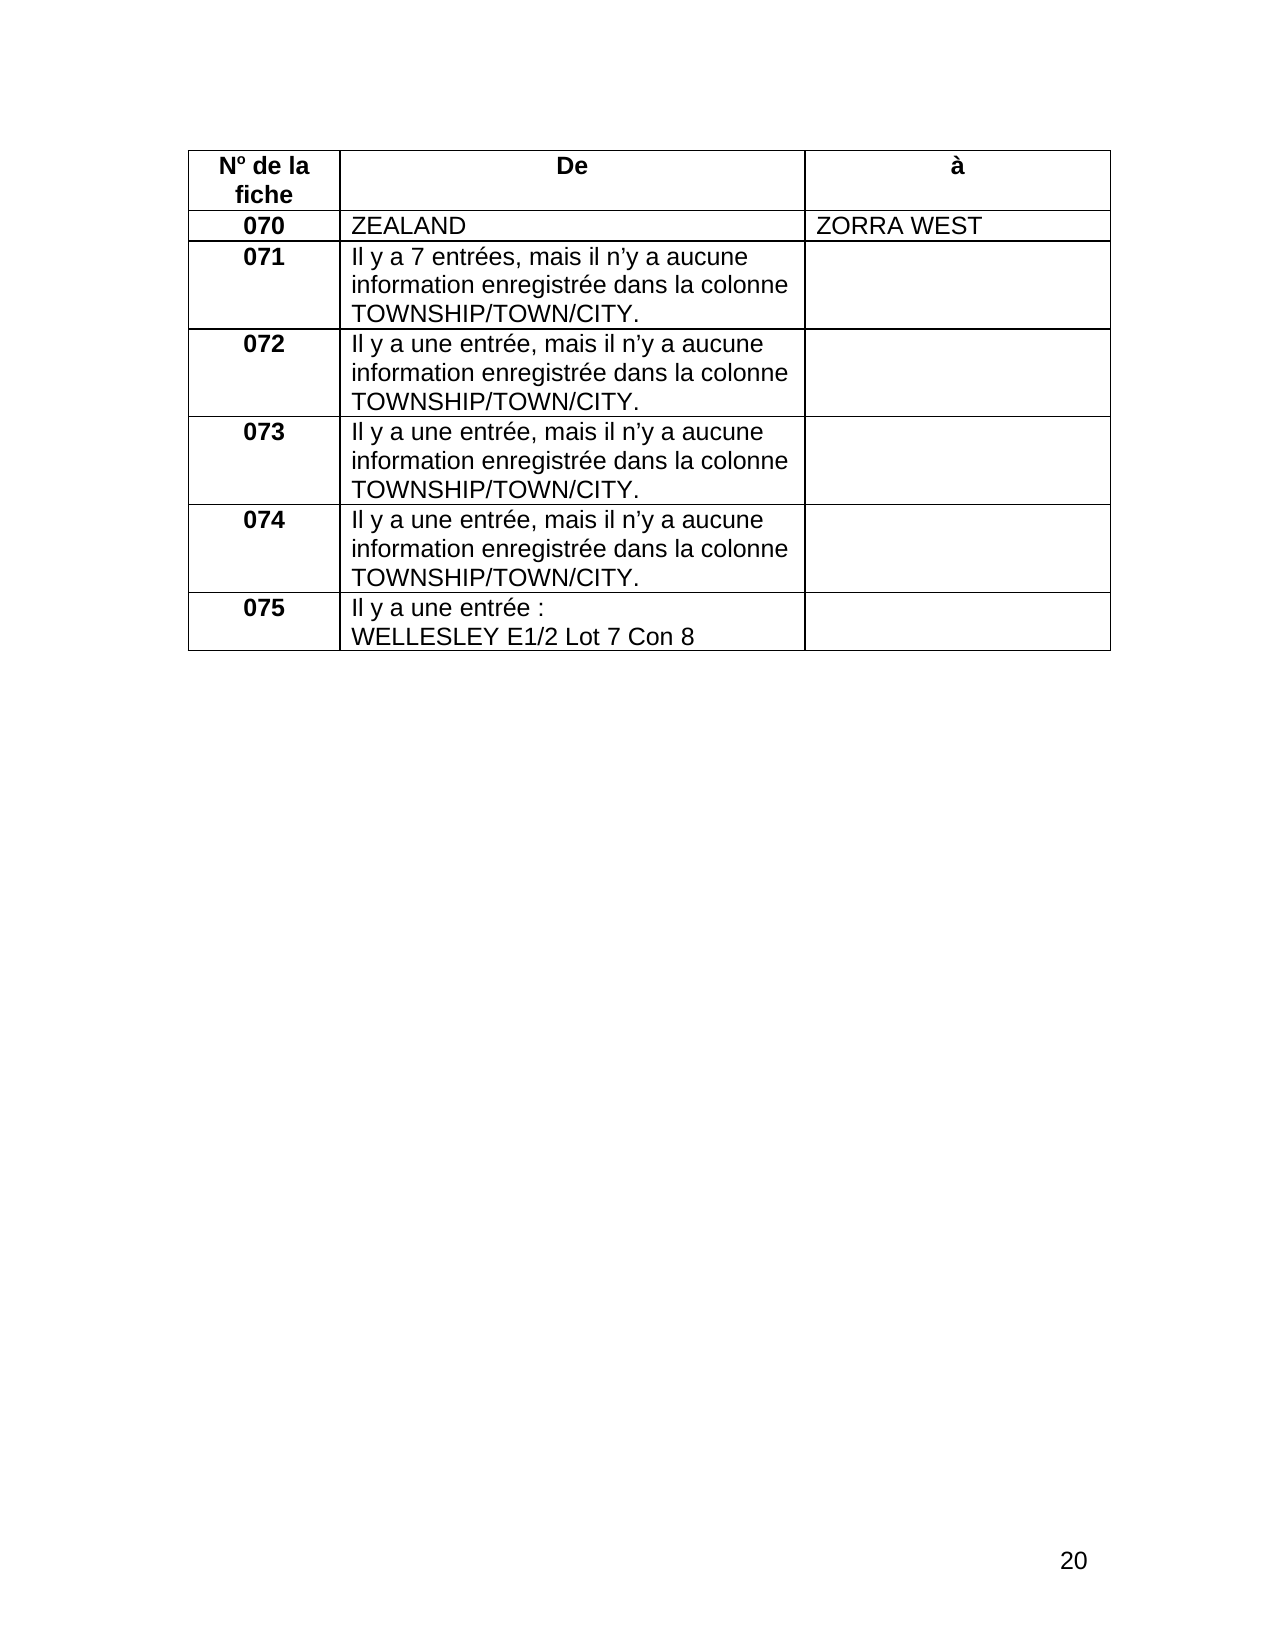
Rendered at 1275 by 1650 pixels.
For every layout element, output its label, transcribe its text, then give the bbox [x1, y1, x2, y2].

table_cell ZORRA WEST [806, 211, 1110, 240]
table_cell 073 [189, 417, 339, 503]
table_cell [806, 417, 1110, 503]
table_cell [806, 593, 1110, 650]
table_cell [806, 242, 1110, 328]
table_cell 070 [189, 211, 339, 240]
table_cell Il y a une entrée, mais il n’y a aucune information enregistrée dans la colonne TOWNSHIP/TOWN/CITY. [341, 330, 804, 416]
table_cell [806, 330, 1110, 416]
table_cell Il y a une entrée : WELLESLEY E1/2 Lot 7 Con 8 [341, 593, 804, 650]
table_cell 072 [189, 330, 339, 416]
table_header No de la fiche [189, 151, 339, 210]
table_cell [806, 505, 1110, 591]
table_header De [341, 151, 804, 210]
table_cell ZEALAND [341, 211, 804, 240]
table_cell Il y a une entrée, mais il n’y a aucune information enregistrée dans la colonne TOWNSHIP/TOWN/CITY. [341, 417, 804, 503]
table_header à [806, 151, 1110, 210]
table_cell 071 [189, 242, 339, 328]
table_cell 075 [189, 593, 339, 650]
table_cell Il y a 7 entrées, mais il n’y a aucune information enregistrée dans la colonne TOWNSHIP/TOWN/CITY. [341, 242, 804, 328]
table_cell Il y a une entrée, mais il n’y a aucune information enregistrée dans la colonne TOWNSHIP/TOWN/CITY. [341, 505, 804, 591]
table_cell 074 [189, 505, 339, 591]
